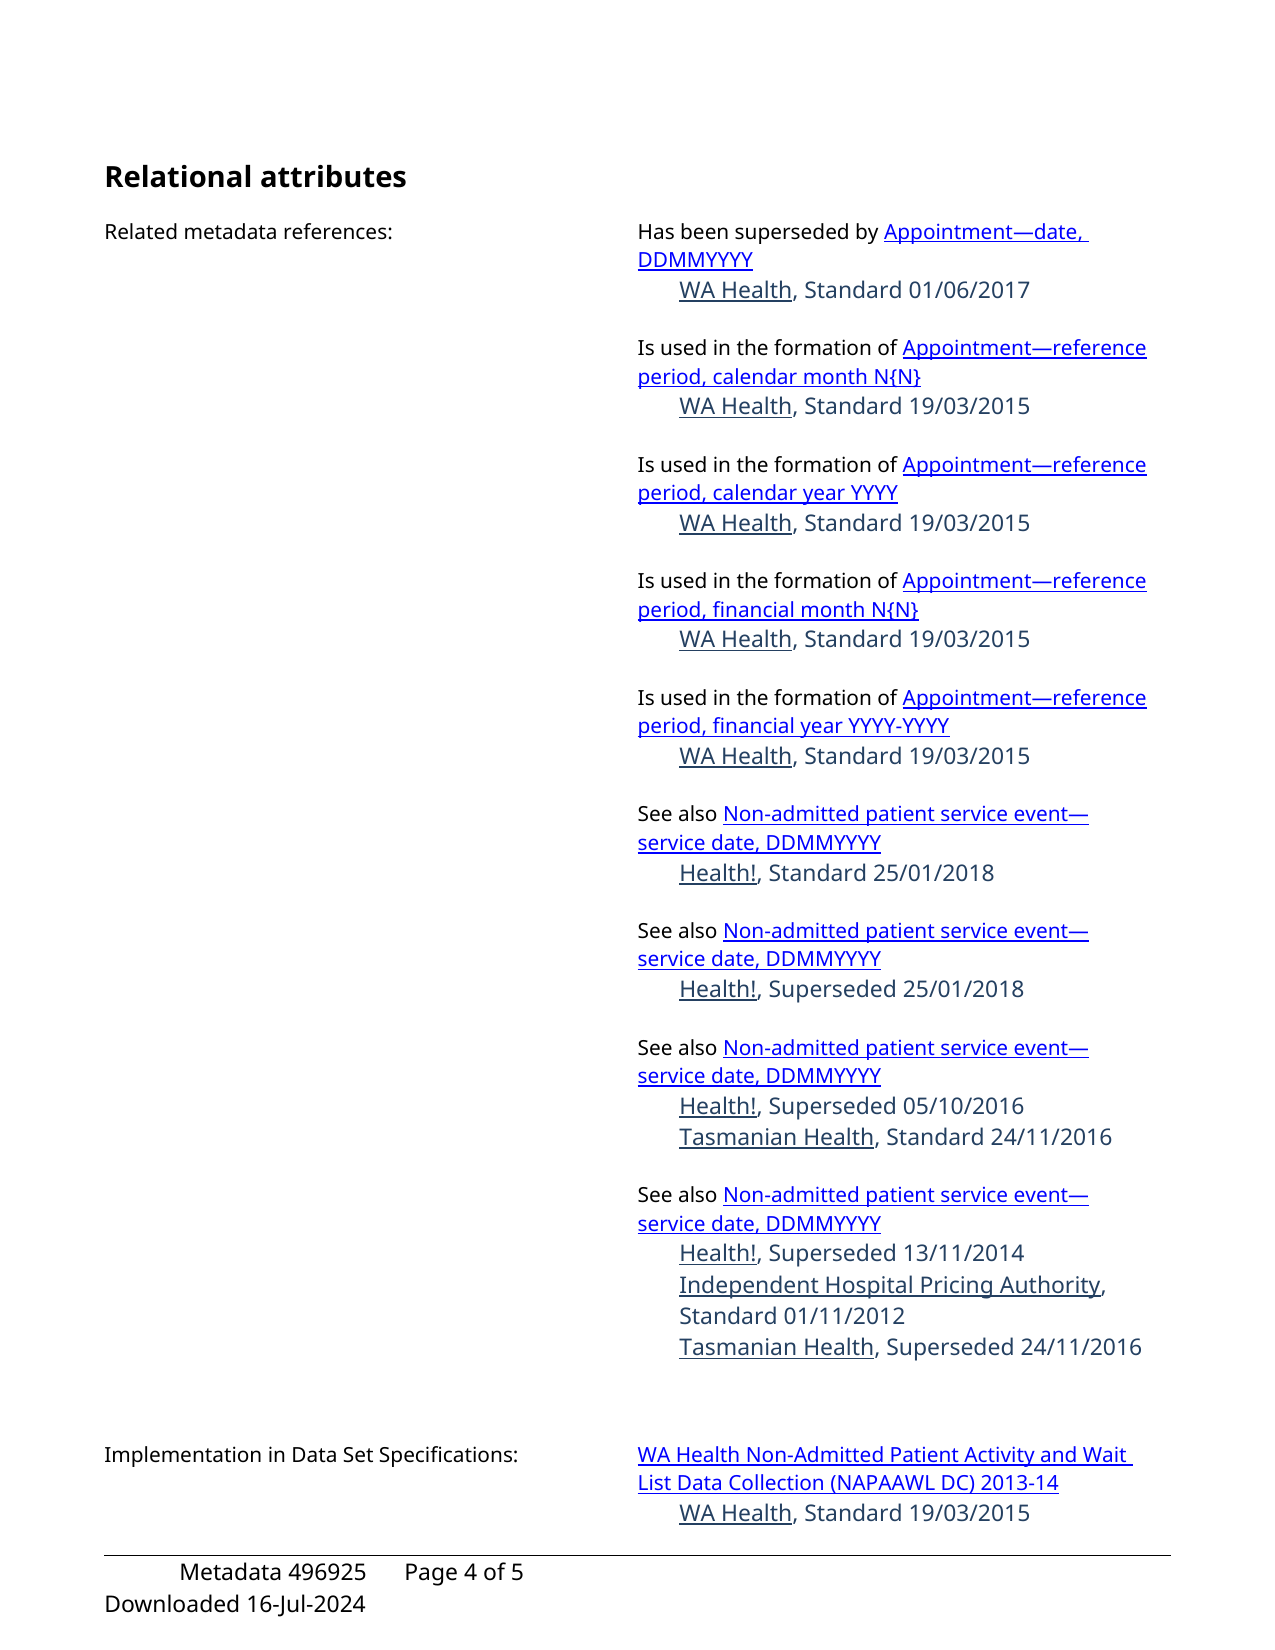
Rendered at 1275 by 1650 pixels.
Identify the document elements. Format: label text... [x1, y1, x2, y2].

table_cell Related metadata references: [93, 206, 626, 1430]
table_cell Relational attributes [93, 110, 1159, 206]
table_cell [93, 1430, 626, 1539]
table_cell Has been superseded by Appointment—date, DDMMYYYY WA Health, Standard 01/06/2017 Is used in the formation of Appointment—reference period, calendar month N{N} WA Health, Standard 19/03/2015 Is used in the formation of Appointment—reference period, calendar year YYYY WA Health, Standard 19/03/2015 Is used in the formation of Appointment—reference period, financial month N{N} WA Health, Standard 19/03/2015 Is used in the formation of Appointment—reference period, financial year YYYY-YYYY WA Health, Standard 19/03/2015 See also Non-admitted patient service event—service date, DDMMYYYY Health!, Standard 25/01/2018 See also Non-admitted patient service event—service date, DDMMYYYY Health!, Superseded 25/01/2018 See also Non-admitted patient service event—service date, DDMMYYYY Health!, Superseded 05/10/2016 Tasmanian Health, Standard 24/11/2016 See also Non-admitted patient service event—service date, DDMMYYYY Health!, Superseded 13/11/2014 Independent Hospital Pricing Authority, Standard 01/11/2012 Tasmanian Health, Superseded 24/11/2016 [626, 206, 1159, 1430]
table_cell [626, 1430, 1159, 1539]
